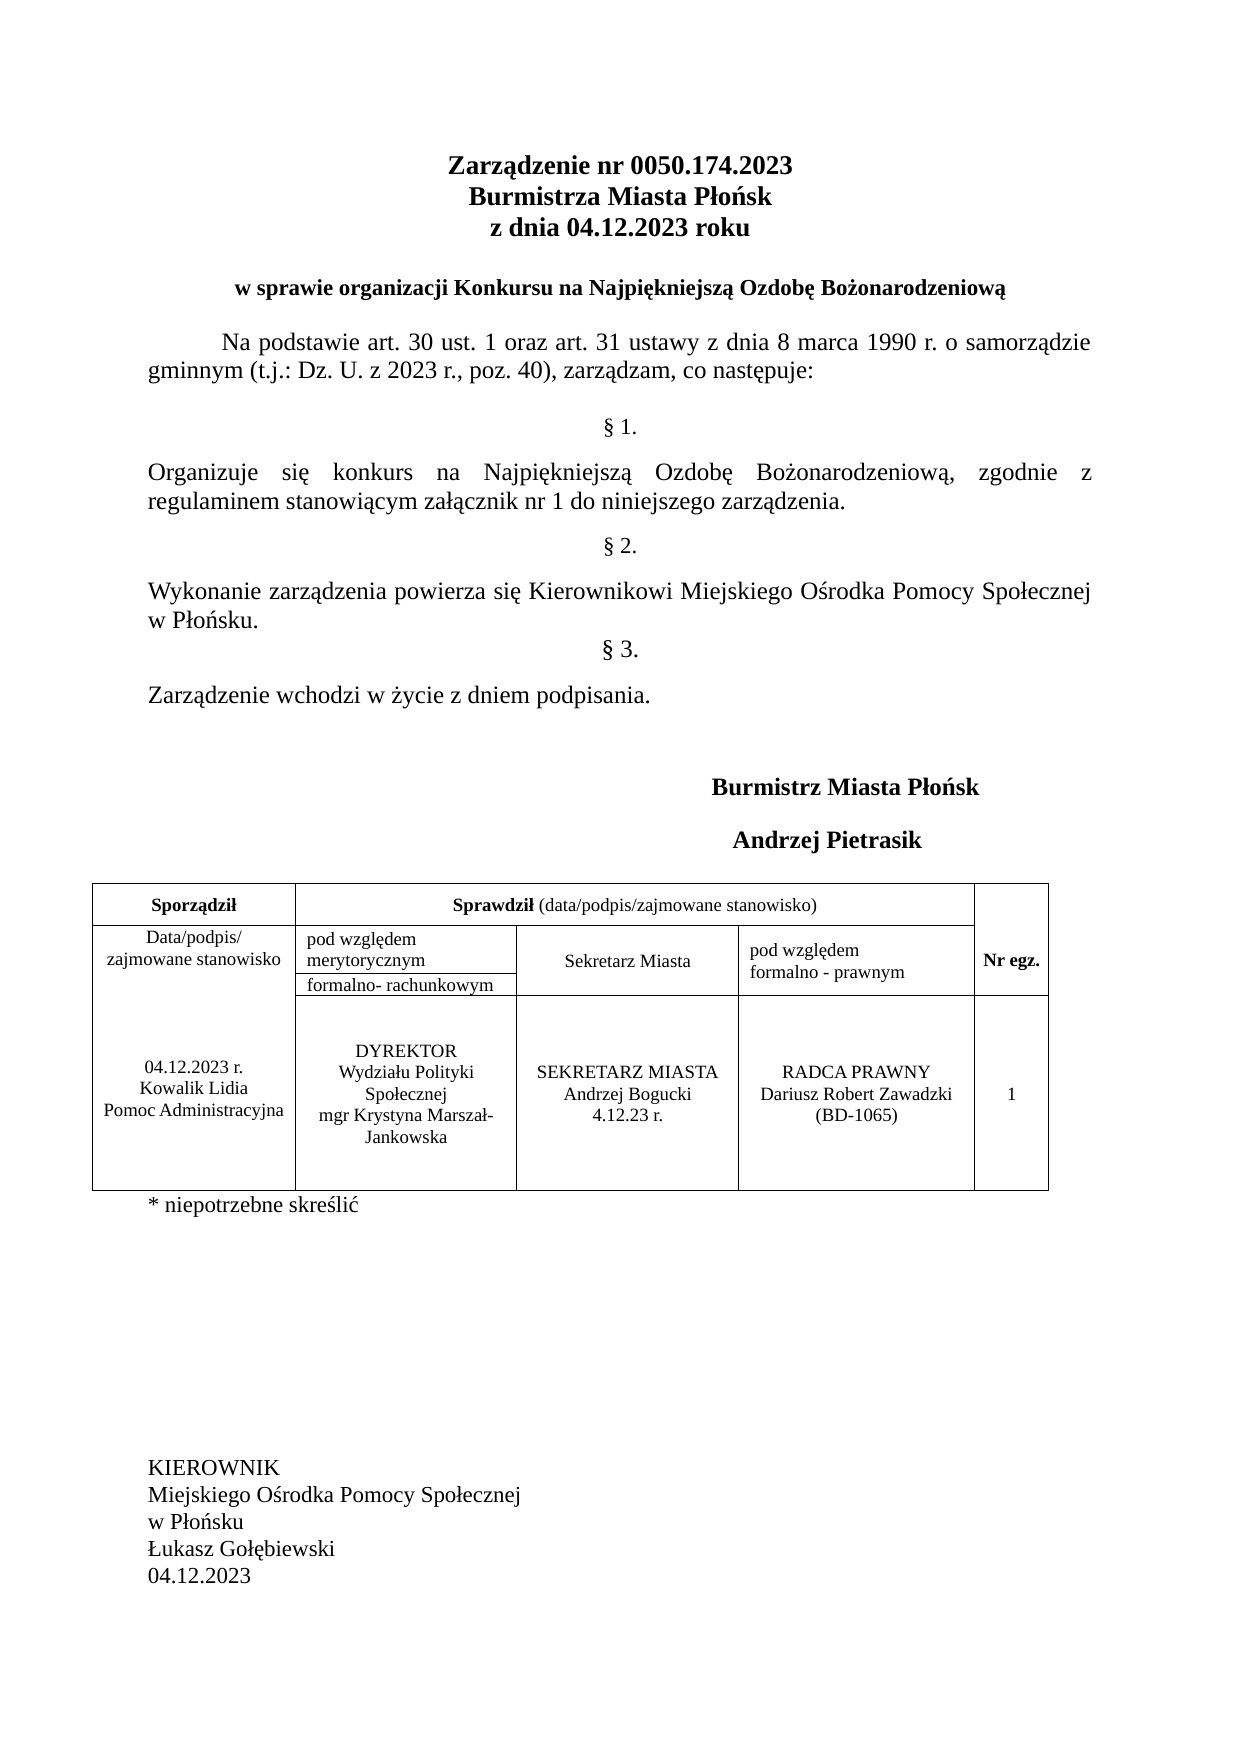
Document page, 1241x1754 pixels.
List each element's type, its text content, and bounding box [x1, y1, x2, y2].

text * niepotrzebne skreślić [148, 1191, 1092, 1218]
table_cell formalno- rachunkowym [296, 974, 516, 995]
text § 2. [148, 532, 1092, 559]
text z dnia 04.12.2023 roku [148, 212, 1092, 243]
text w sprawie organizacji Konkursu na Najpiękniejszą Ozdobę Bożonarodzeniową [148, 274, 1092, 300]
table_cell SEKRETARZ MIASTA Andrzej Bogucki 4.12.23 r. [517, 996, 738, 1190]
table_cell Data/podpis/ zajmowane stanowisko 04.12.2023 r. Kowalik Lidia Pomoc Administracyjna [93, 926, 295, 1190]
table_header Sporządził [93, 884, 295, 925]
table_header Nr egz. [975, 884, 1048, 995]
text Zarządzenie nr 0050.174.2023 [148, 149, 1092, 180]
text Organizuje się konkurs na Najpiękniejszą Ozdobę Bożonarodzeniową, zgodnie z regulaminem stanowiącym załącznik nr 1 do niniejszego zarządzenia. [148, 457, 1092, 515]
table_cell DYREKTOR Wydziału Polityki Społecznej mgr Krystyna Marszał-Jankowska [296, 996, 516, 1190]
text § 3. [148, 634, 1092, 662]
table_cell RADCA PRAWNY Dariusz Robert Zawadzki (BD-1065) [739, 996, 974, 1190]
table_cell Sekretarz Miasta [517, 926, 738, 995]
text Zarządzenie wchodzi w życie z dniem podpisania. [148, 680, 1092, 709]
text Andrzej Pietrasik [709, 825, 1092, 854]
table_header Sprawdził (data/podpis/zajmowane stanowisko) [296, 884, 974, 925]
table_cell 1 [975, 996, 1048, 1190]
table_cell pod względem merytorycznym [296, 926, 516, 973]
text Na podstawie art. 30 ust. 1 oraz art. 31 ustawy z dnia 8 marca 1990 r. o samorządzie gminnym (t.j.: Dz. U. z 2023 r., poz. 40), zarządzam, co następuje: [148, 327, 1092, 384]
text § 1. [148, 413, 1092, 439]
text KIEROWNIK Miejskiego Ośrodka Pomocy Społecznej w Płońsku Łukasz Gołębiewski 04.12.2023 [148, 1454, 1092, 1589]
text Burmistrz Miasta Płońsk [638, 772, 1092, 801]
table_cell pod względem formalno - prawnym [739, 926, 974, 995]
text Wykonanie zarządzenia powierza się Kierownikowi Miejskiego Ośrodka Pomocy Społecznej w Płońsku. [148, 576, 1092, 634]
text Burmistrza Miasta Płońsk [148, 180, 1092, 212]
